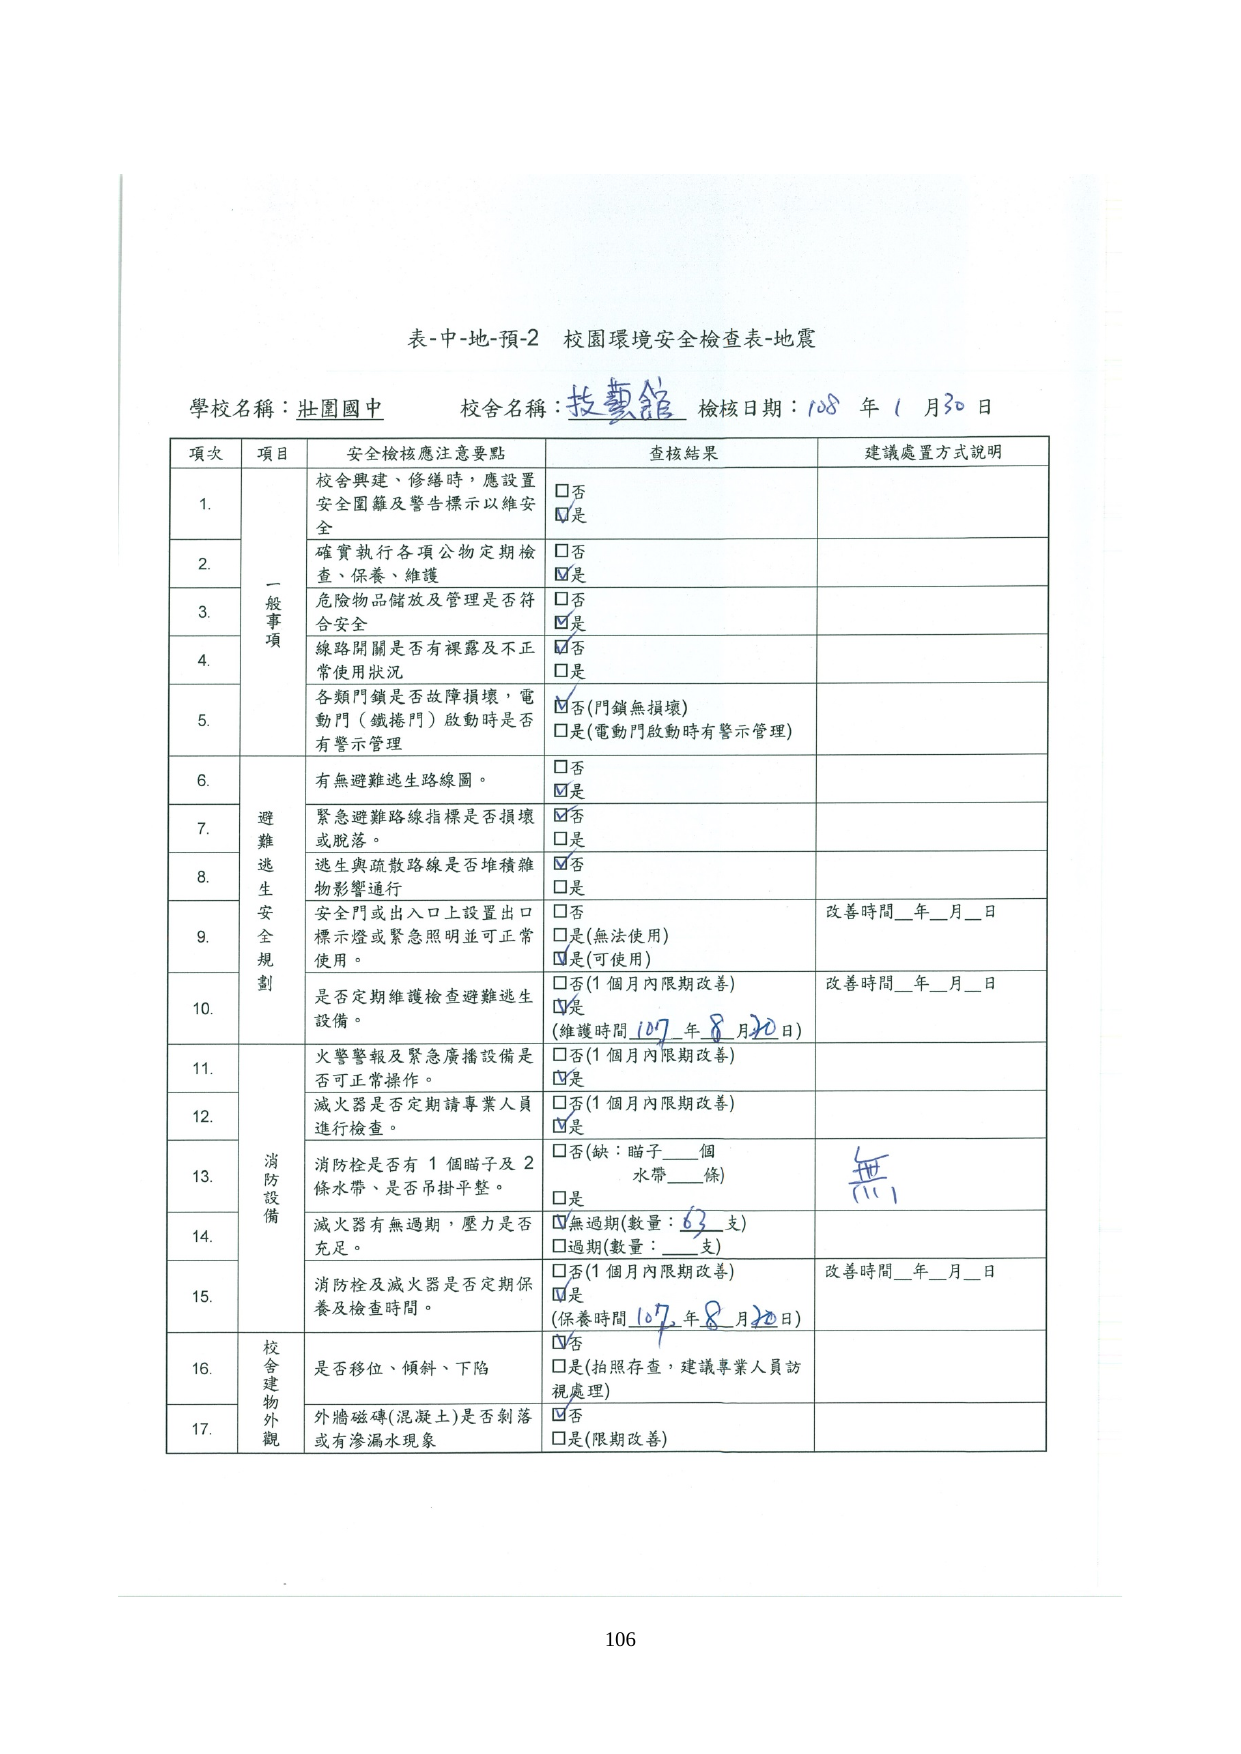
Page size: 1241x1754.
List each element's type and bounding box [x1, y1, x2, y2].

picture [118, 174, 1123, 1597]
